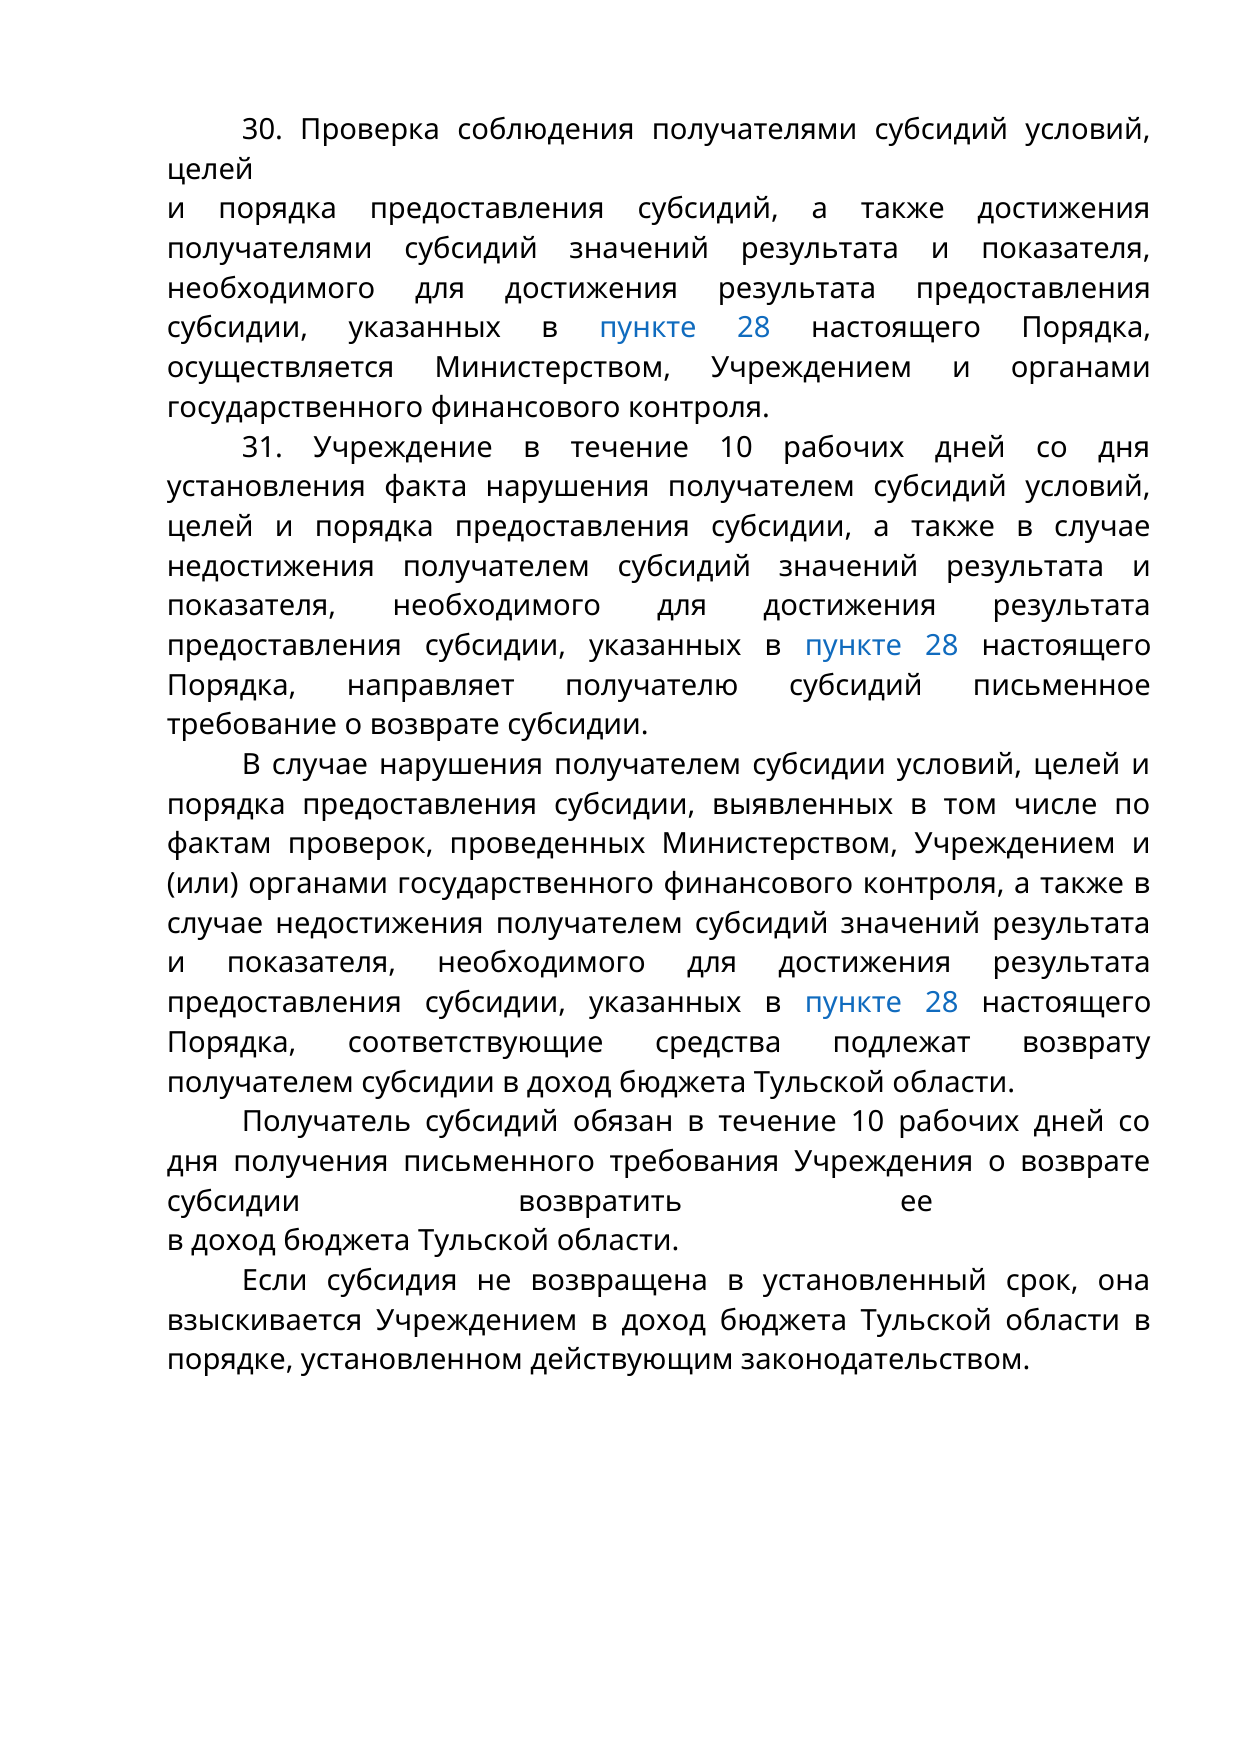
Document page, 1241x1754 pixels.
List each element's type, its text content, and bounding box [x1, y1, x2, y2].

text В случае нарушения получателем субсидии условий, целей и порядка предоставления субсидии, выявленных в том числе по фактам проверок, проведенных Министерством, Учреждением и (или) органами государственного финансового контроля, а также в случае недостижения получателем субсидий значений результата и показателя, необходимого для достижения результата предоставления субсидии, указанных в пункте 28 настоящего Порядка, соответствующие средства подлежат возврату получателем субсидии в доход бюджета Тульской области. [167, 743, 1151, 1101]
text 30. Проверка соблюдения получателями субсидий условий, целей и порядка предоставления субсидий, а также достижения получателями субсидий значений результата и показателя, необходимого для достижения результата предоставления субсидии, указанных в пункте 28 настоящего Порядка, осуществляется Министерством, Учреждением и органами государственного финансового контроля. [167, 108, 1151, 426]
text Получатель субсидий обязан в течение 10 рабочих дней со дня получения письменного требования Учреждения о возврате субсидии возвратить ее в доход бюджета Тульской области. [167, 1101, 1151, 1259]
text Если субсидия не возвращена в установленный срок, она взыскивается Учреждением в доход бюджета Тульской области в порядке, установленном действующим законодательством. [167, 1259, 1151, 1378]
text 31. Учреждение в течение 10 рабочих дней со дня установления факта нарушения получателем субсидий условий, целей и порядка предоставления субсидии, а также в случае недостижения получателем субсидий значений результата и показателя, необходимого для достижения результата предоставления субсидии, указанных в пункте 28 настоящего Порядка, направляет получателю субсидий письменное требование о возврате субсидии. [167, 426, 1151, 743]
